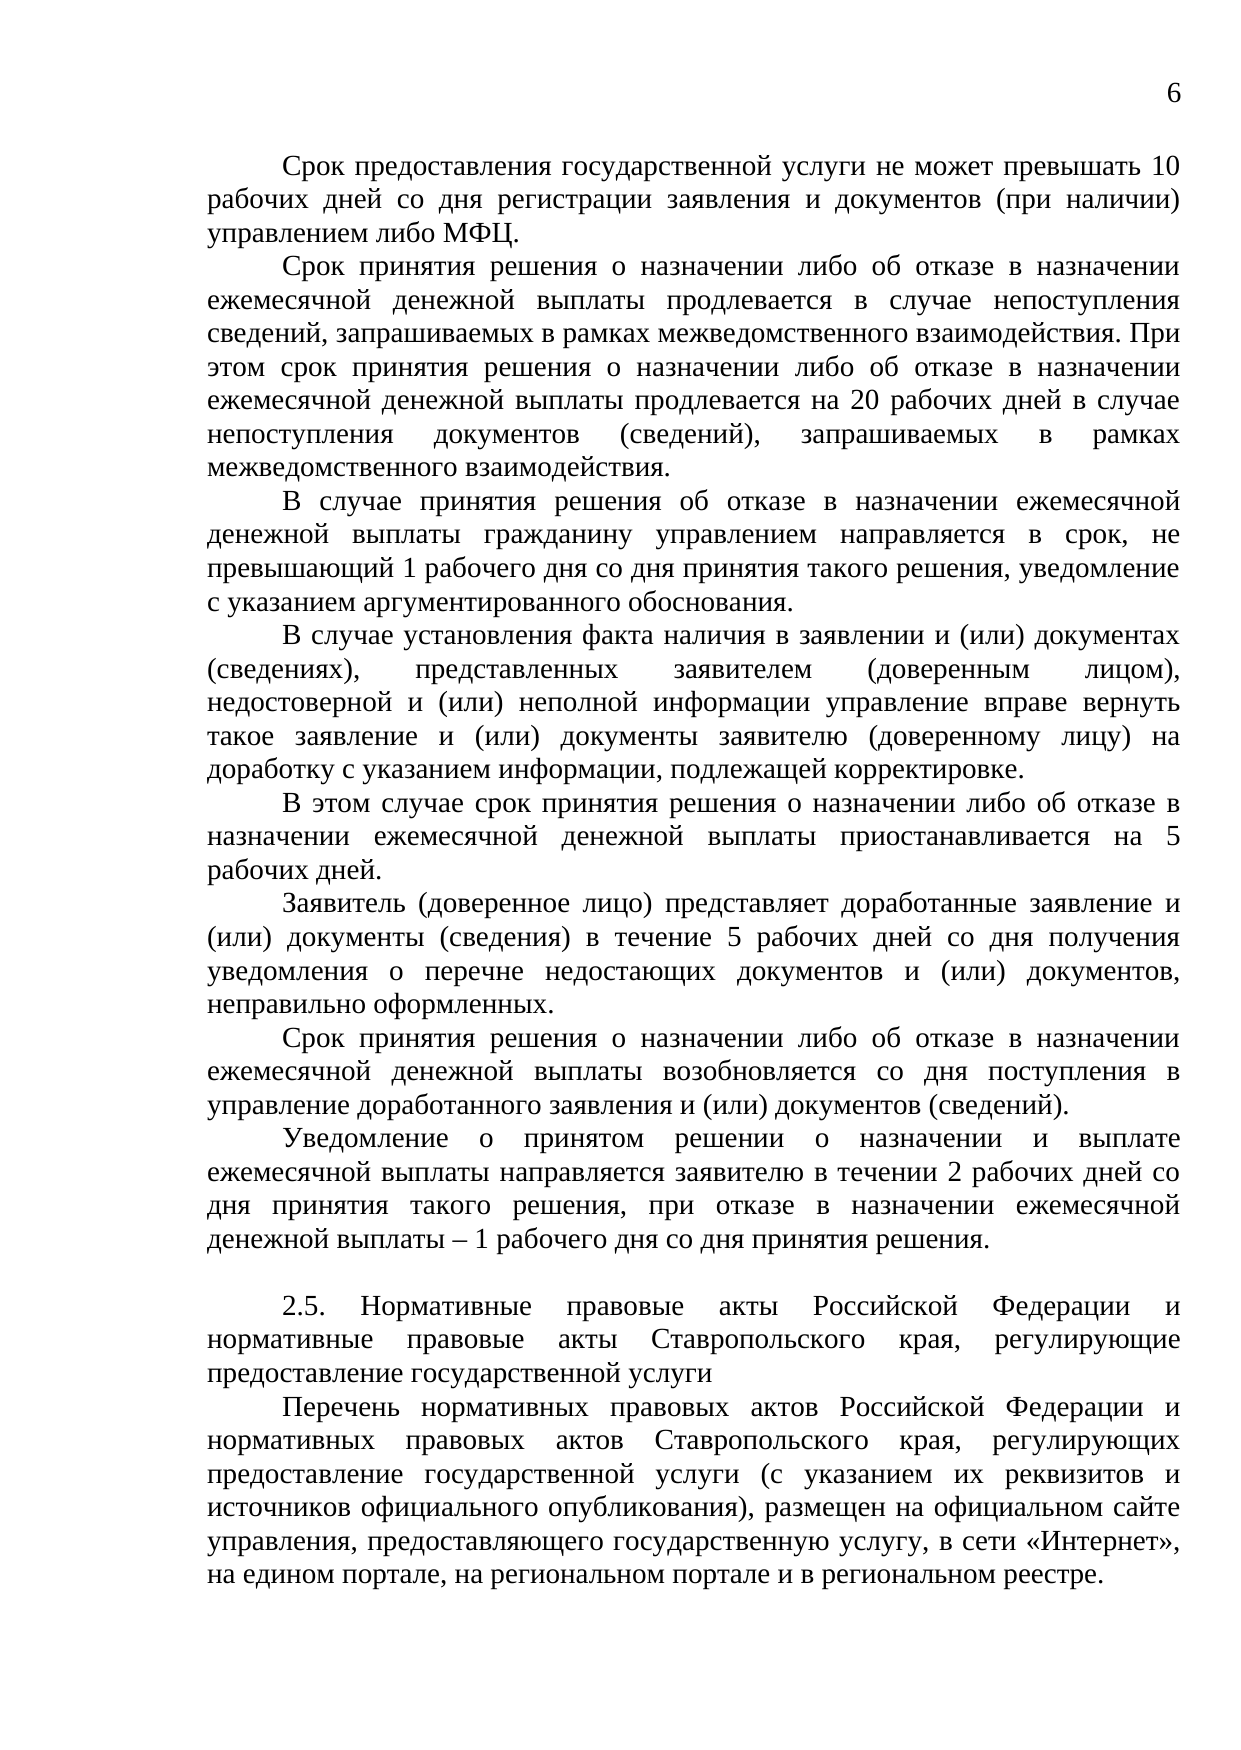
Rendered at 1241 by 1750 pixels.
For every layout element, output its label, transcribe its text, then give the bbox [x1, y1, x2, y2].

text Уведомление о принятом решении о назначении и выплате ежемесячной выплаты направляется заявителю в течении 2 рабочих дней со дня принятия такого решения, при отказе в назначении ежемесячной денежной выплаты – 1 рабочего дня со дня принятия решения. [207, 1120, 1181, 1254]
text Срок принятия решения о назначении либо об отказе в назначении ежемесячной денежной выплаты продлевается в случае непоступления сведений, запрашиваемых в рамках межведомственного взаимодействия. При этом срок принятия решения о назначении либо об отказе в назначении ежемесячной денежной выплаты продлевается на 20 рабочих дней в случае непоступления документов (сведений), запрашиваемых в рамках межведомственного взаимодействия. [207, 248, 1181, 483]
text Срок предоставления государственной услуги не может превышать 10 рабочих дней со дня регистрации заявления и документов (при наличии) управлением либо МФЦ. [207, 148, 1181, 248]
text В случае принятия решения об отказе в назначении ежемесячной денежной выплаты гражданину управлением направляется в срок, не превышающий 1 рабочего дня со дня принятия такого решения, уведомление с указанием аргументированного обоснования. [207, 483, 1181, 617]
text Срок принятия решения о назначении либо об отказе в назначении ежемесячной денежной выплаты возобновляется со дня поступления в управление доработанного заявления и (или) документов (сведений). [207, 1020, 1181, 1120]
text Заявитель (доверенное лицо) представляет доработанные заявление и (или) документы (сведения) в течение 5 рабочих дней со дня получения уведомления о перечне недостающих документов и (или) документов, неправильно оформленных. [207, 886, 1181, 1020]
text В случае установления факта наличия в заявлении и (или) документах (сведениях), представленных заявителем (доверенным лицом), недостоверной и (или) неполной информации управление вправе вернуть такое заявление и (или) документы заявителю (доверенному лицу) на доработку с указанием информации, подлежащей корректировке. [207, 617, 1181, 785]
text В этом случае срок принятия решения о назначении либо об отказе в назначении ежемесячной денежной выплаты приостанавливается на 5 рабочих дней. [207, 785, 1181, 886]
text Перечень нормативных правовых актов Российской Федерации и нормативных правовых актов Ставропольского края, регулирующих предоставление государственной услуги (с указанием их реквизитов и источников официального опубликования), размещен на официальном сайте управления, предоставляющего государственную услугу, в сети «Интернет», на едином портале, на региональном портале и в региональном реестре. [207, 1389, 1181, 1590]
text 2.5. Нормативные правовые акты Российской Федерации и нормативные правовые акты Ставропольского края, регулирующие предоставление государственной услуги [207, 1288, 1181, 1389]
